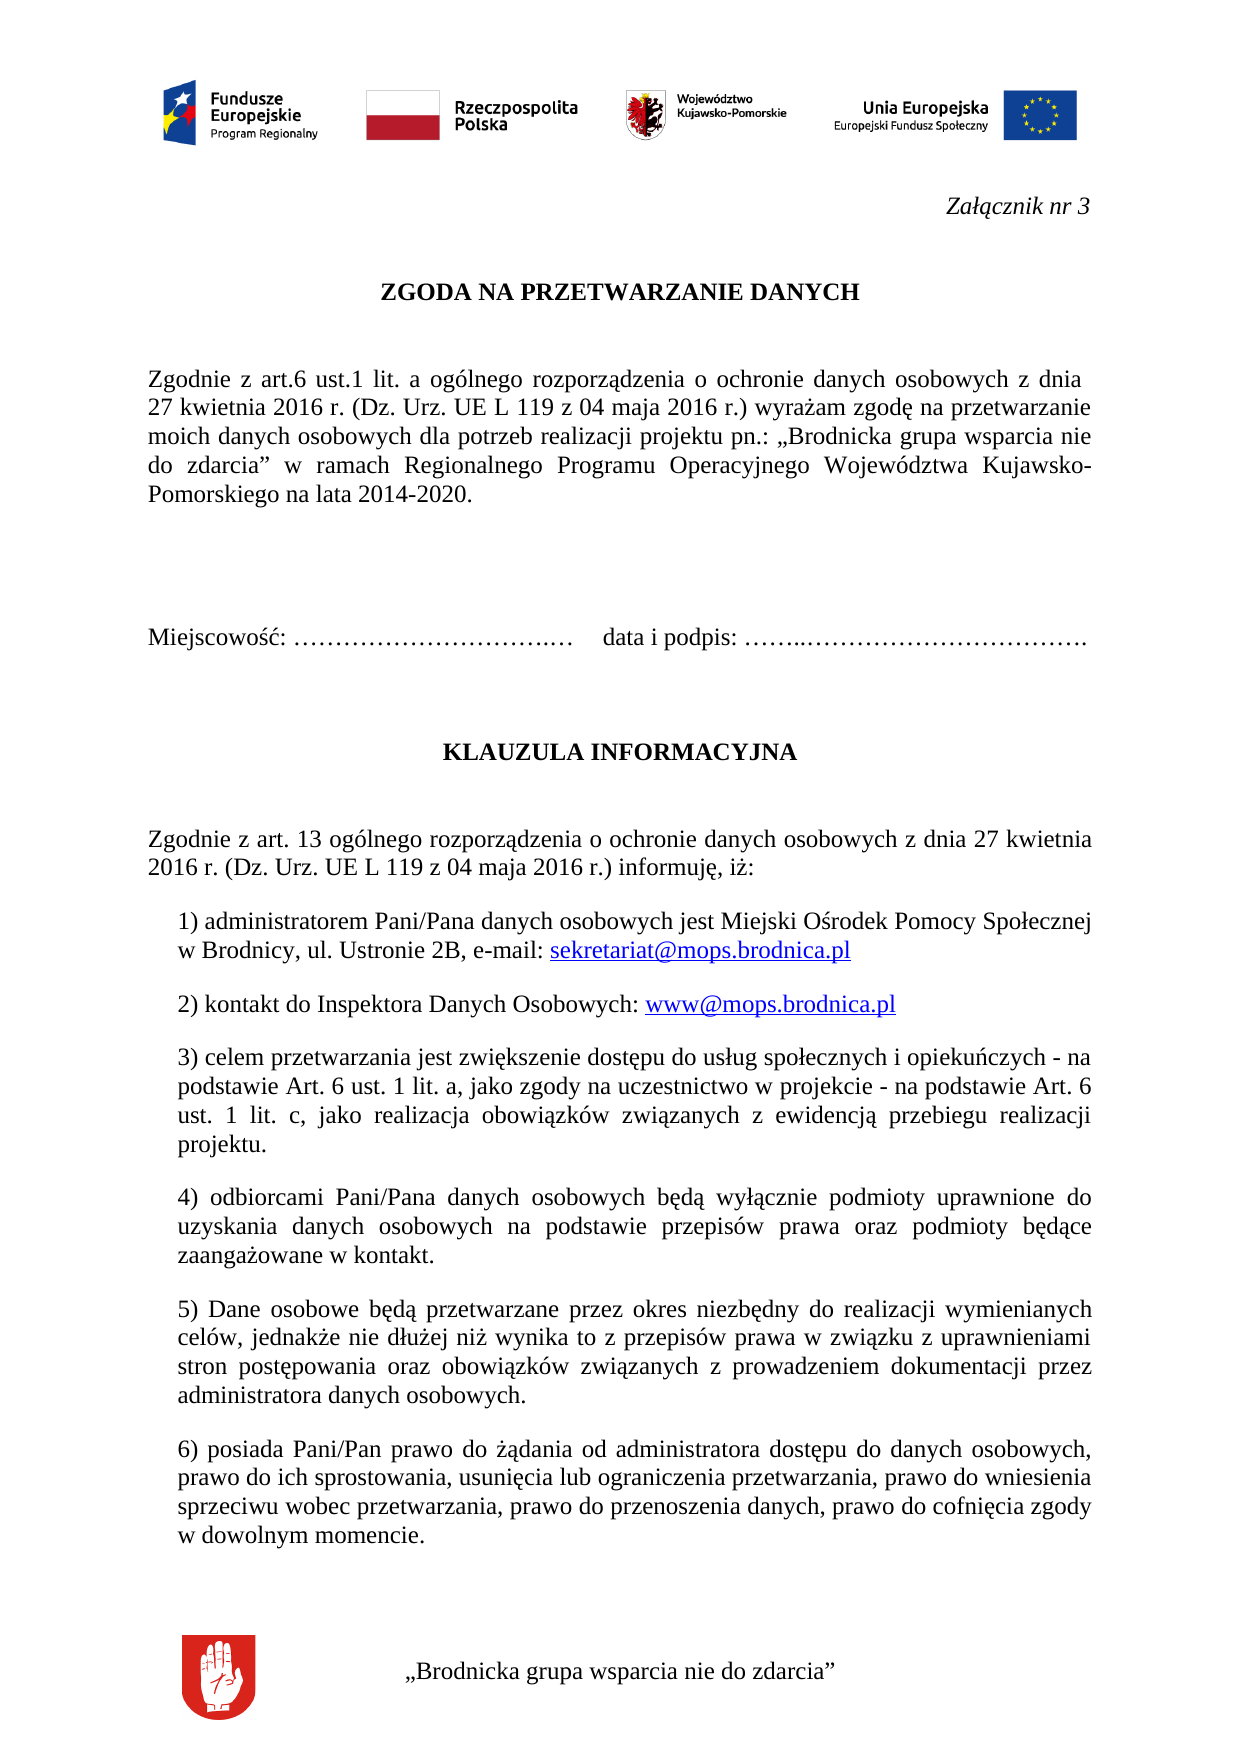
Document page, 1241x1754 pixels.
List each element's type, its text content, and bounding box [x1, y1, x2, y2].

text KLAUZULA INFORMACYJNA [148, 737, 1093, 766]
text Zgodnie z art.6 ust.1 lit. a ogólnego rozporządzenia o ochronie danych osobowych z dnia 27 kwietnia 2016 r. (Dz. Urz. UE L 119 z 04 maja 2016 r.) wyrażam zgodę na przetwarzanie moich danych osobowych dla potrzeb realizacji projektu pn.: „Brodnicka grupa wsparcia nie do zdarcia” w ramach Regionalnego Programu Operacyjnego Województwa Kujawsko-Pomorskiego na lata 2014-2020. [148, 364, 1093, 507]
text 4) odbiorcami Pani/Pana danych osobowych będą wyłącznie podmioty uprawnione do uzyskania danych osobowych na podstawie przepisów prawa oraz podmioty będące zaangażowane w kontakt. [177, 1182, 1093, 1269]
text 2) kontakt do Inspektora Danych Osobowych: www@mops.brodnica.pl [177, 989, 1093, 1017]
text Miejscowość: ………………………….… data i podpis: ……..……………………………. [148, 622, 1093, 651]
text 5) Dane osobowe będą przetwarzane przez okres niezbędny do realizacji wymienianych celów, jednakże nie dłużej niż wynika to z przepisów prawa w związku z uprawnieniami stron postępowania oraz obowiązków związanych z prowadzeniem dokumentacji przez administratora danych osobowych. [177, 1294, 1093, 1409]
text Załącznik nr 3 [148, 191, 1093, 220]
text ZGODA NA PRZETWARZANIE DANYCH [148, 277, 1093, 306]
text 3) celem przetwarzania jest zwiększenie dostępu do usług społecznych i opiekuńczych - na podstawie Art. 6 ust. 1 lit. a, jako zgody na uczestnictwo w projekcie - na podstawie Art. 6 ust. 1 lit. c, jako realizacja obowiązków związanych z ewidencją przebiegu realizacji projektu. [177, 1042, 1093, 1157]
text 6) posiada Pani/Pan prawo do żądania od administratora dostępu do danych osobowych, prawo do ich sprostowania, usunięcia lub ograniczenia przetwarzania, prawo do wniesienia sprzeciwu wobec przetwarzania, prawo do przenoszenia danych, prawo do cofnięcia zgody w dowolnym momencie. [177, 1434, 1093, 1549]
text Zgodnie z art. 13 ogólnego rozporządzenia o ochronie danych osobowych z dnia 27 kwietnia 2016 r. (Dz. Urz. UE L 119 z 04 maja 2016 r.) informuję, iż: [148, 824, 1093, 881]
picture [147, 63, 1093, 161]
text 1) administratorem Pani/Pana danych osobowych jest Miejski Ośrodek Pomocy Społecznej w Brodnicy, ul. Ustronie 2B, e-mail: sekretariat@mops.brodnica.pl [177, 906, 1093, 964]
picture [182, 1635, 256, 1720]
